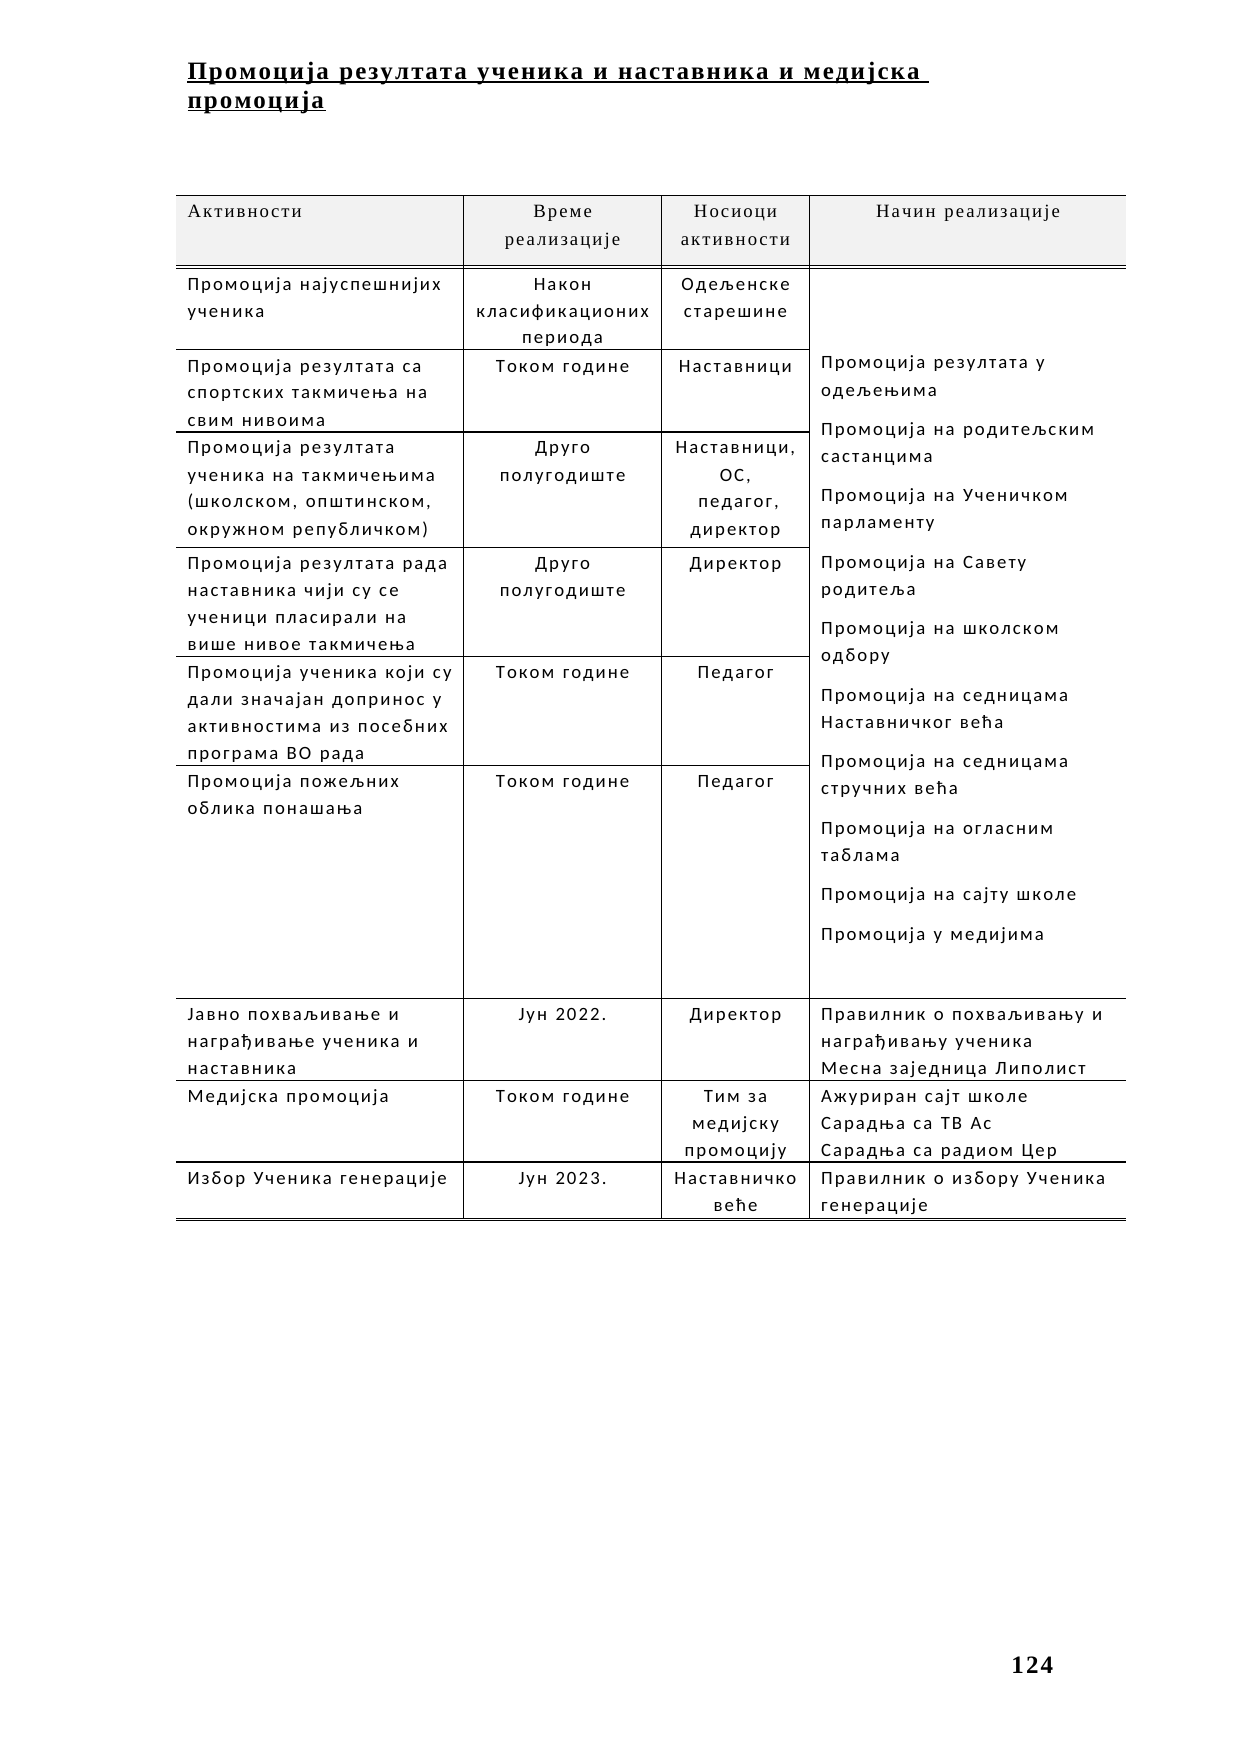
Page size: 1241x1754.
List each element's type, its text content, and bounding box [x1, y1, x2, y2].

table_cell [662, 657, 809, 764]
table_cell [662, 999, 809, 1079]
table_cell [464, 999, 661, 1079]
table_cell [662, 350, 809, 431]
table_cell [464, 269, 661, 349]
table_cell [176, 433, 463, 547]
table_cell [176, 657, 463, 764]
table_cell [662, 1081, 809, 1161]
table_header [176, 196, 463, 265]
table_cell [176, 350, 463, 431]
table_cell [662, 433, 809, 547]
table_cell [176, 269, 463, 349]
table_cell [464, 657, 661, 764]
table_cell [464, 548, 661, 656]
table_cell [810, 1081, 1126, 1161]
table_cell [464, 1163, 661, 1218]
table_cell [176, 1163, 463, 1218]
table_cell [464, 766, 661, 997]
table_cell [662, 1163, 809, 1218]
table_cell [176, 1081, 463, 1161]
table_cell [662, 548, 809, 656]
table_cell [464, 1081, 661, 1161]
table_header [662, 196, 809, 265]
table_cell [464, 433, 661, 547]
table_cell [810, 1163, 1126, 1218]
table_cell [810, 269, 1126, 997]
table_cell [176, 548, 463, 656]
subtitle Промоција резултата ученика и наставника и медијска промоција [187, 56, 1053, 114]
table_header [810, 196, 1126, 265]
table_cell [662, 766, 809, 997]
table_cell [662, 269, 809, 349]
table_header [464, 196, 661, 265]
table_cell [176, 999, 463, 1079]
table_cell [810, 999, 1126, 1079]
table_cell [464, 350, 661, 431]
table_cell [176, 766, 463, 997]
